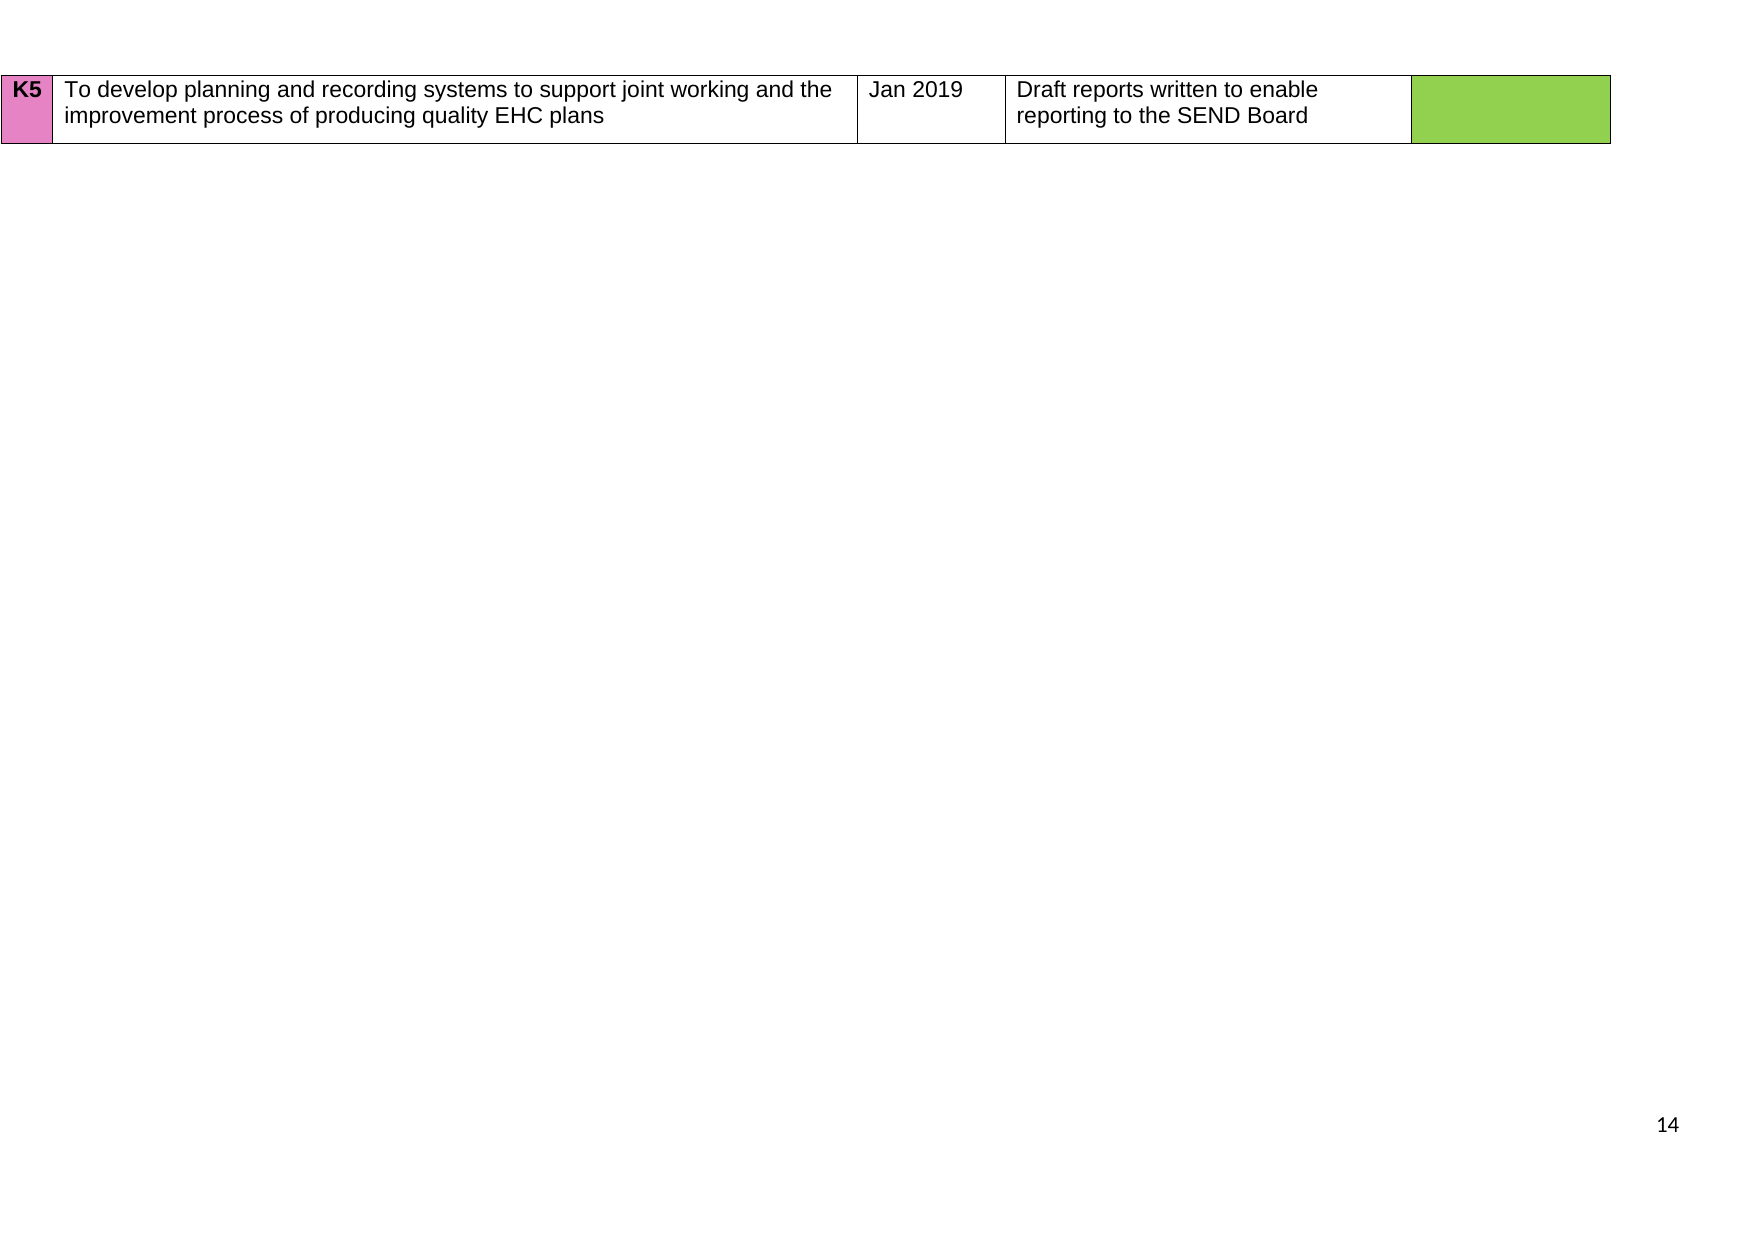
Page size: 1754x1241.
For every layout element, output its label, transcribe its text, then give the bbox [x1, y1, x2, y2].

table_cell [1412, 76, 1610, 143]
table_cell Jan 2019 [858, 76, 1005, 143]
table_cell K5 [2, 76, 52, 143]
table_cell Draft reports written to enable reporting to the SEND Board [1006, 76, 1411, 143]
table_cell To develop planning and recording systems to support joint working and the improvement process of producing quality EHC plans [53, 76, 857, 143]
